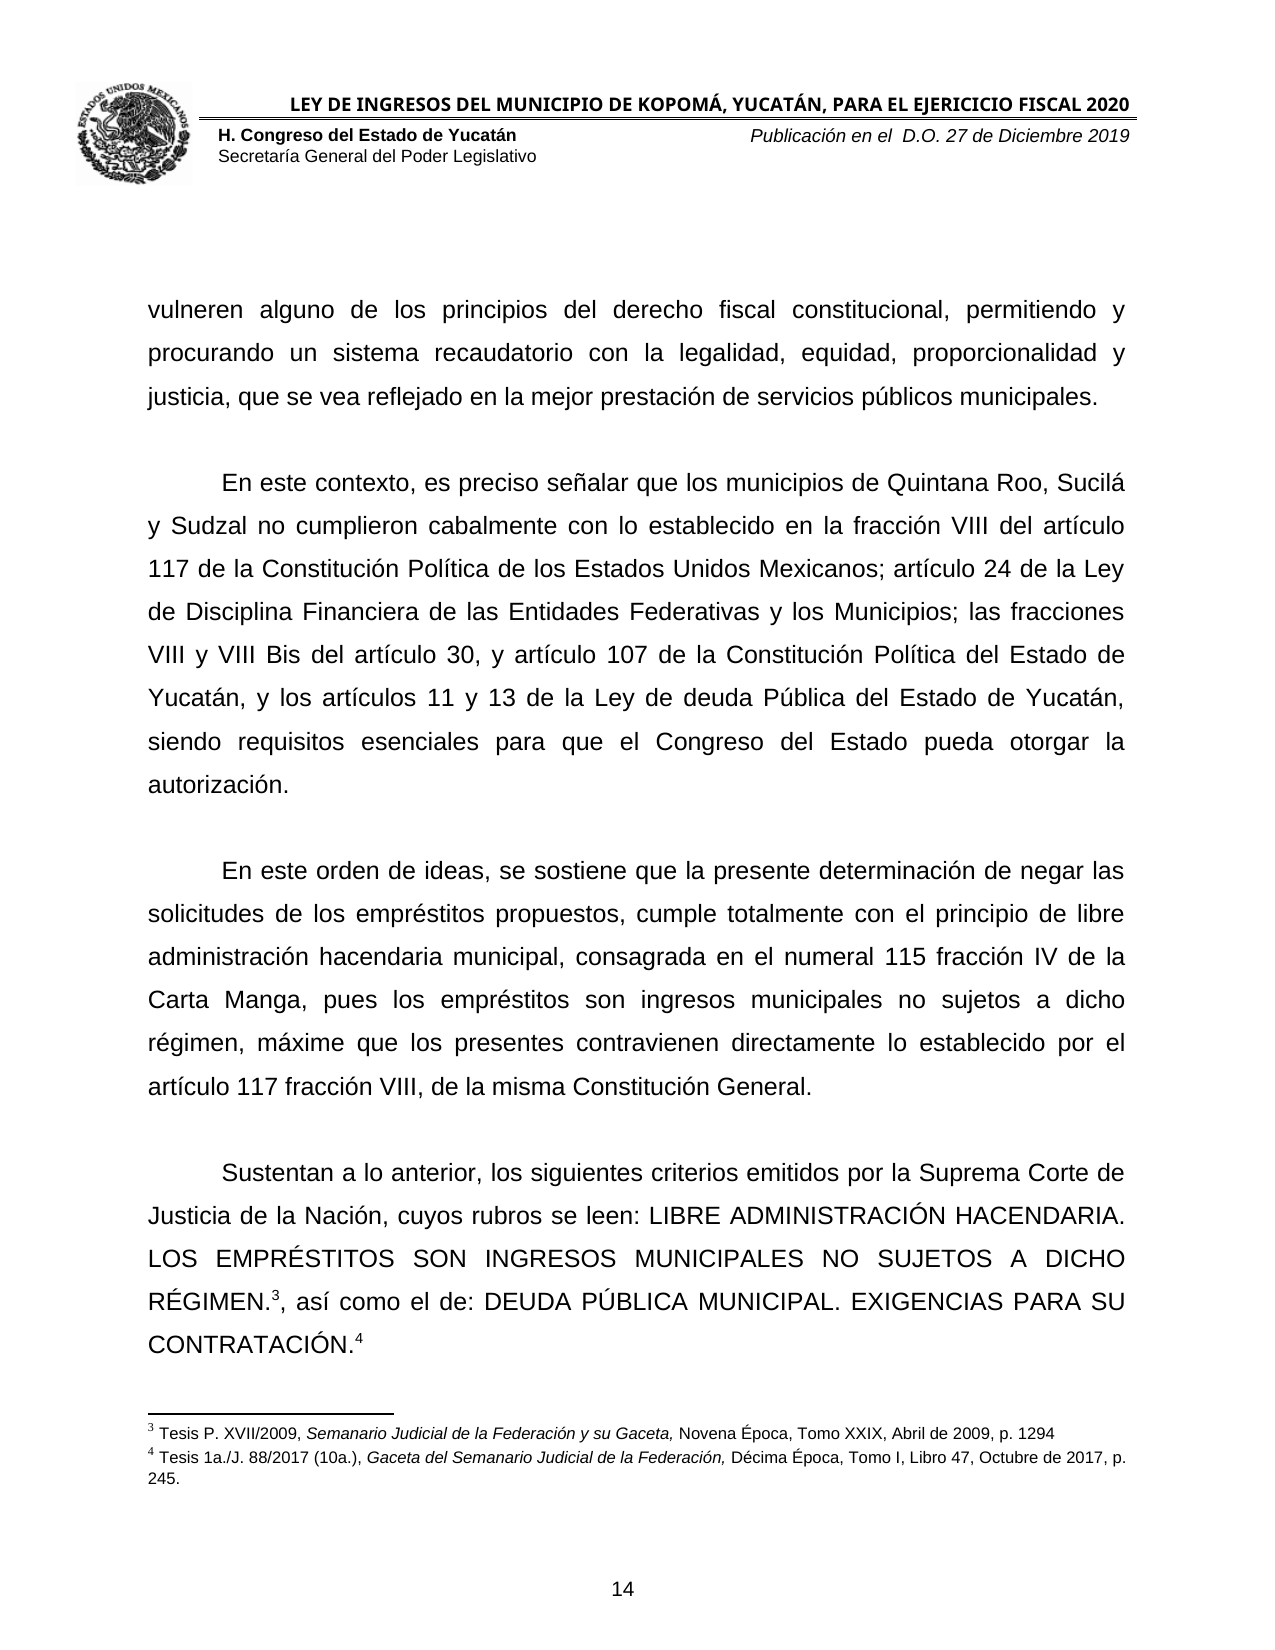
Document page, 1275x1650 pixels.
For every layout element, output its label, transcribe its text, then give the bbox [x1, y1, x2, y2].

text En este orden de ideas, se sostiene que la presente determinación de negar las solicitudes de los empréstitos propuestos, cumple totalmente con el principio de libre administración hacendaria municipal, consagrada en el numeral 115 fracción IV de la Carta Manga, pues los empréstitos son ingresos municipales no sujetos a dicho régimen, máxime que los presentes contravienen directamente lo establecido por el artículo 117 fracción VIII, de la misma Constitución General. [148, 856, 1127, 1100]
text En este contexto, es preciso señalar que los municipios de Quintana Roo, Sucilá y Sudzal no cumplieron cabalmente con lo establecido en la fracción VIII del artículo 117 de la Constitución Política de los Estados Unidos Mexicanos; artículo 24 de la Ley de Disciplina Financiera de las Entidades Federativas y los Municipios; las fracciones VIII y VIII Bis del artículo 30, y artículo 107 de la Constitución Política del Estado de Yucatán, y los artículos 11 y 13 de la Ley de deuda Pública del Estado de Yucatán, siendo requisitos esenciales para que el Congreso del Estado pueda otorgar la autorización. [148, 468, 1127, 798]
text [148, 295, 1127, 410]
text Sustentan a lo anterior, los siguientes criterios emitidos por la Suprema Corte de Justicia de la Nación, cuyos rubros se leen: LIBRE ADMINISTRACIÓN HACENDARIA. LOS EMPRÉSTITOS SON INGRESOS MUNICIPALES NO SUJETOS A DICHO RÉGIMEN., así como el de: DEUDA PÚBLICA MUNICIPAL. EXIGENCIAS PARA SU CONTRATACIÓN. [148, 1158, 1127, 1359]
